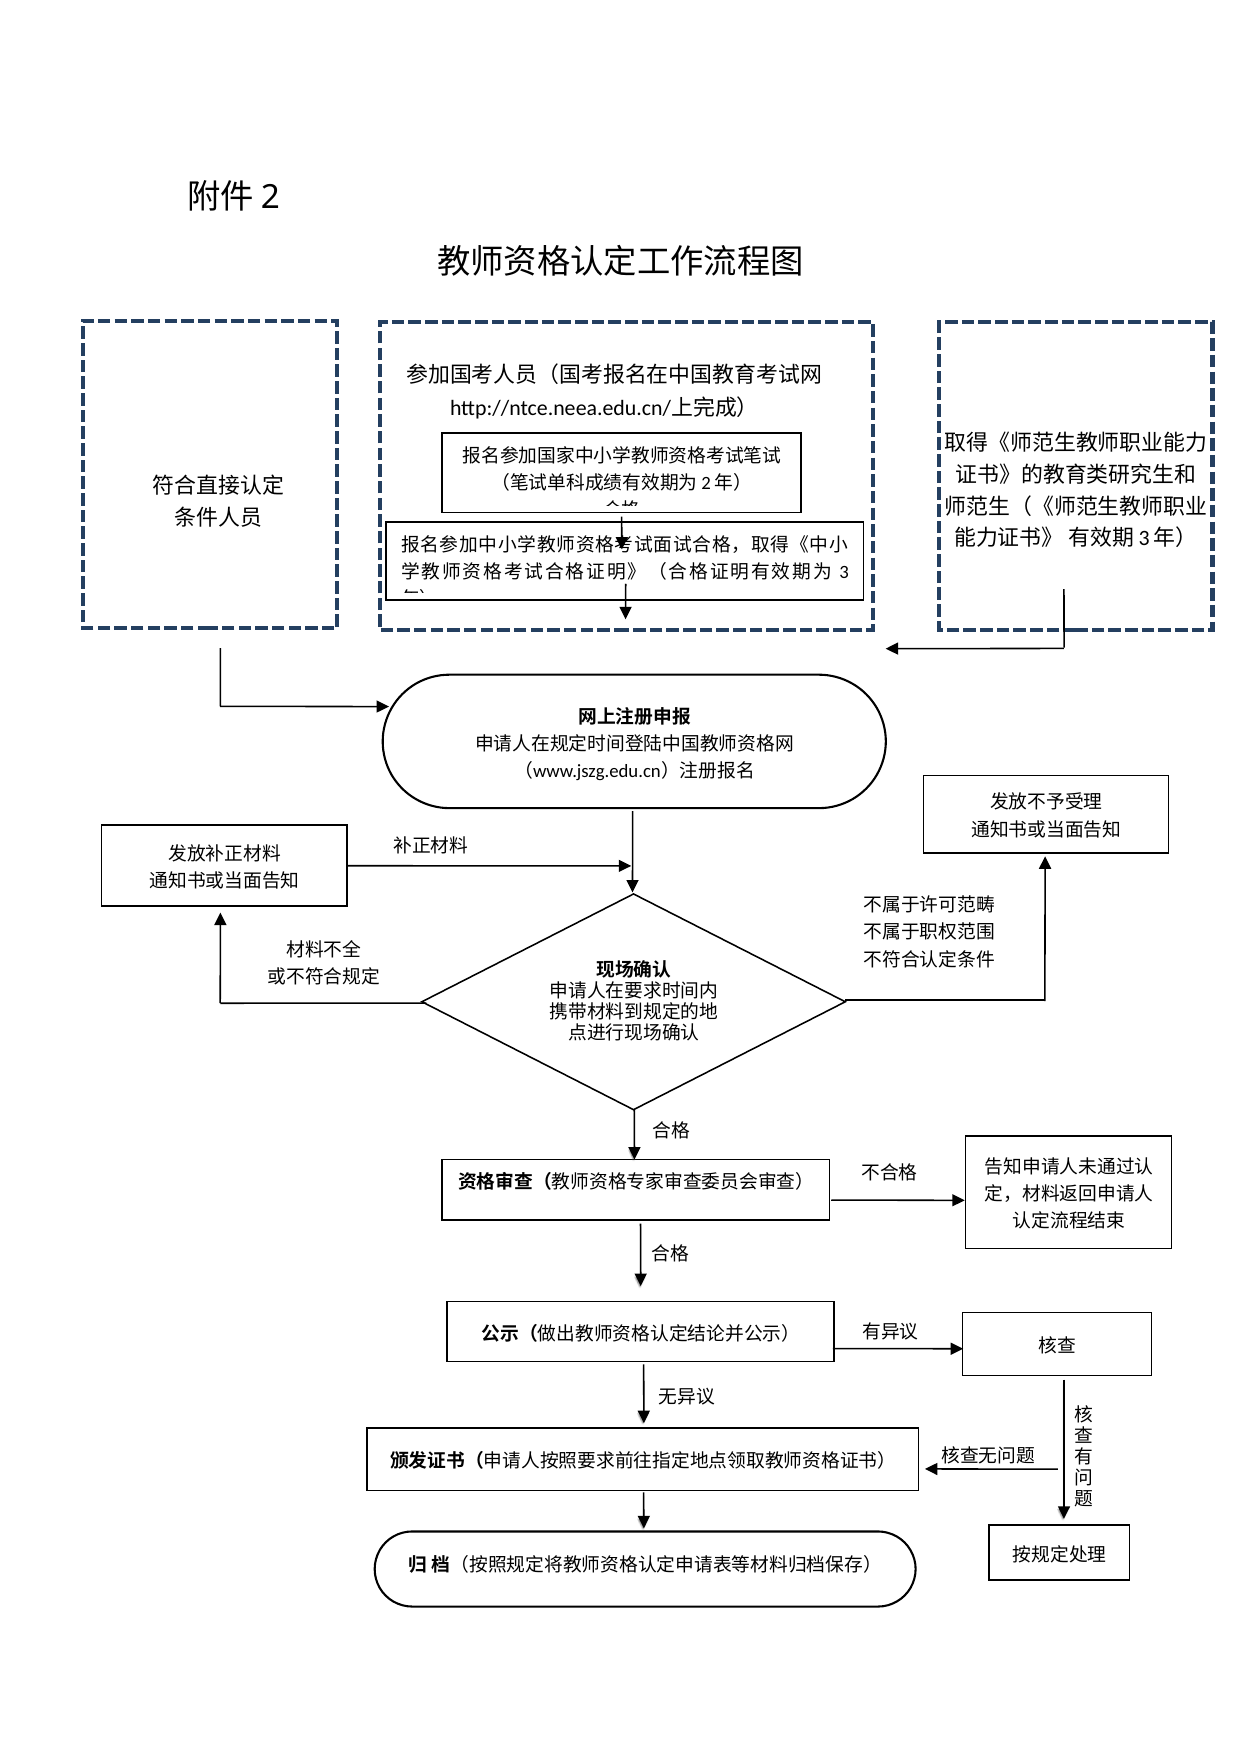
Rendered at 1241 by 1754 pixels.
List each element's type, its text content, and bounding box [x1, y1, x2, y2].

text 附件2 [187, 162, 1053, 227]
text 参加国考人员（国考报名在中国教育考试网 [187, 357, 1053, 389]
text http://ntce.neea.edu.cn/上完成） [187, 389, 1053, 422]
text 教师资格认定工作流程图 [187, 227, 1053, 292]
